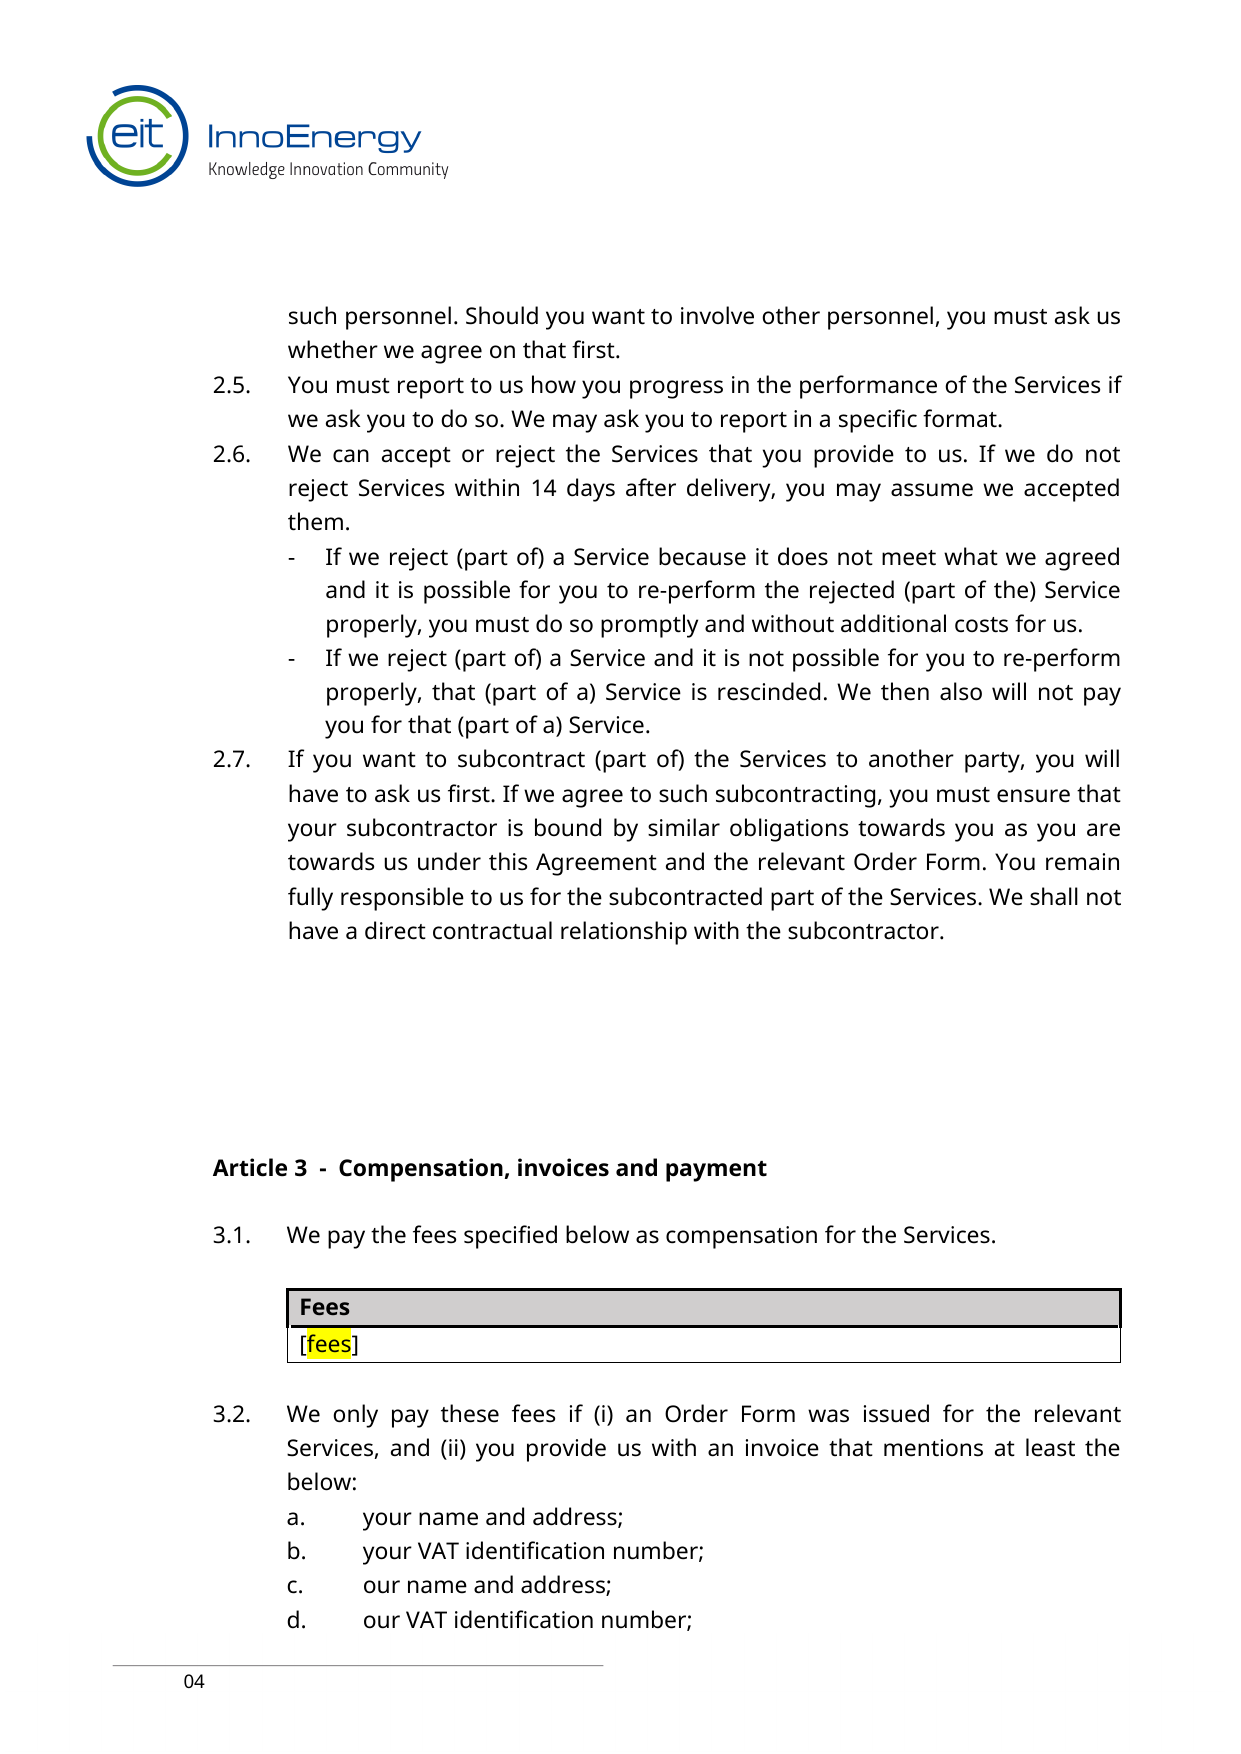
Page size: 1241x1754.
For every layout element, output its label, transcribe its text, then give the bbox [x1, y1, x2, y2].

text 2.7. If you want to subcontract (part of) the Services to another party, you will have to ask us first. If we agree to such subcontracting, you must ensure that your subcontractor is bound by similar obligations towards you as you are towards us under this Agreement and the relevant Order Form. You remain fully responsible to us for the subcontracted part of the Services. We shall not have a direct contractual relationship with the subcontractor. [213, 743, 1122, 946]
list If we reject (part of) a Service and it is not possible for you to re-perform properly, that (part of a) Service is rescinded. We then also will not pay you for that (part of a) Service. [288, 642, 1122, 741]
text 3.2. We only pay these fees if (i) an Order Form was issued for the relevant Services, and (ii) you provide us with an invoice that mentions at least the below: [213, 1397, 1122, 1497]
table_header Fees [289, 1291, 1119, 1325]
picture [5, 0, 1241, 300]
text d. our VAT identification number; [213, 1604, 1122, 1635]
text 2.6. We can accept or reject the Services that you provide to us. If we do not reject Services within 14 days after delivery, you may assume we accepted them. [213, 437, 1122, 537]
text 2.5. You must report to us how you progress in the performance of the Services if we ask you to do so. We may ask you to report in a specific format. [213, 369, 1122, 434]
table_cell [fees] [288, 1325, 1120, 1362]
text c. our name and address; [213, 1569, 1122, 1601]
text 3.1. We pay the fees specified below as compensation for the Services. [213, 1219, 1122, 1251]
text b. your VAT identification number; [213, 1535, 1122, 1566]
picture [5, 1633, 1226, 1752]
text a. your name and address; [286, 1501, 1122, 1532]
list If we reject (part of) a Service because it does not meet what we agreed and it is possible for you to re-perform the rejected (part of the) Service properly, you must do so promptly and without additional costs for us. [288, 541, 1122, 639]
list Article 3 - Compensation, invoices and payment [213, 1152, 1122, 1183]
